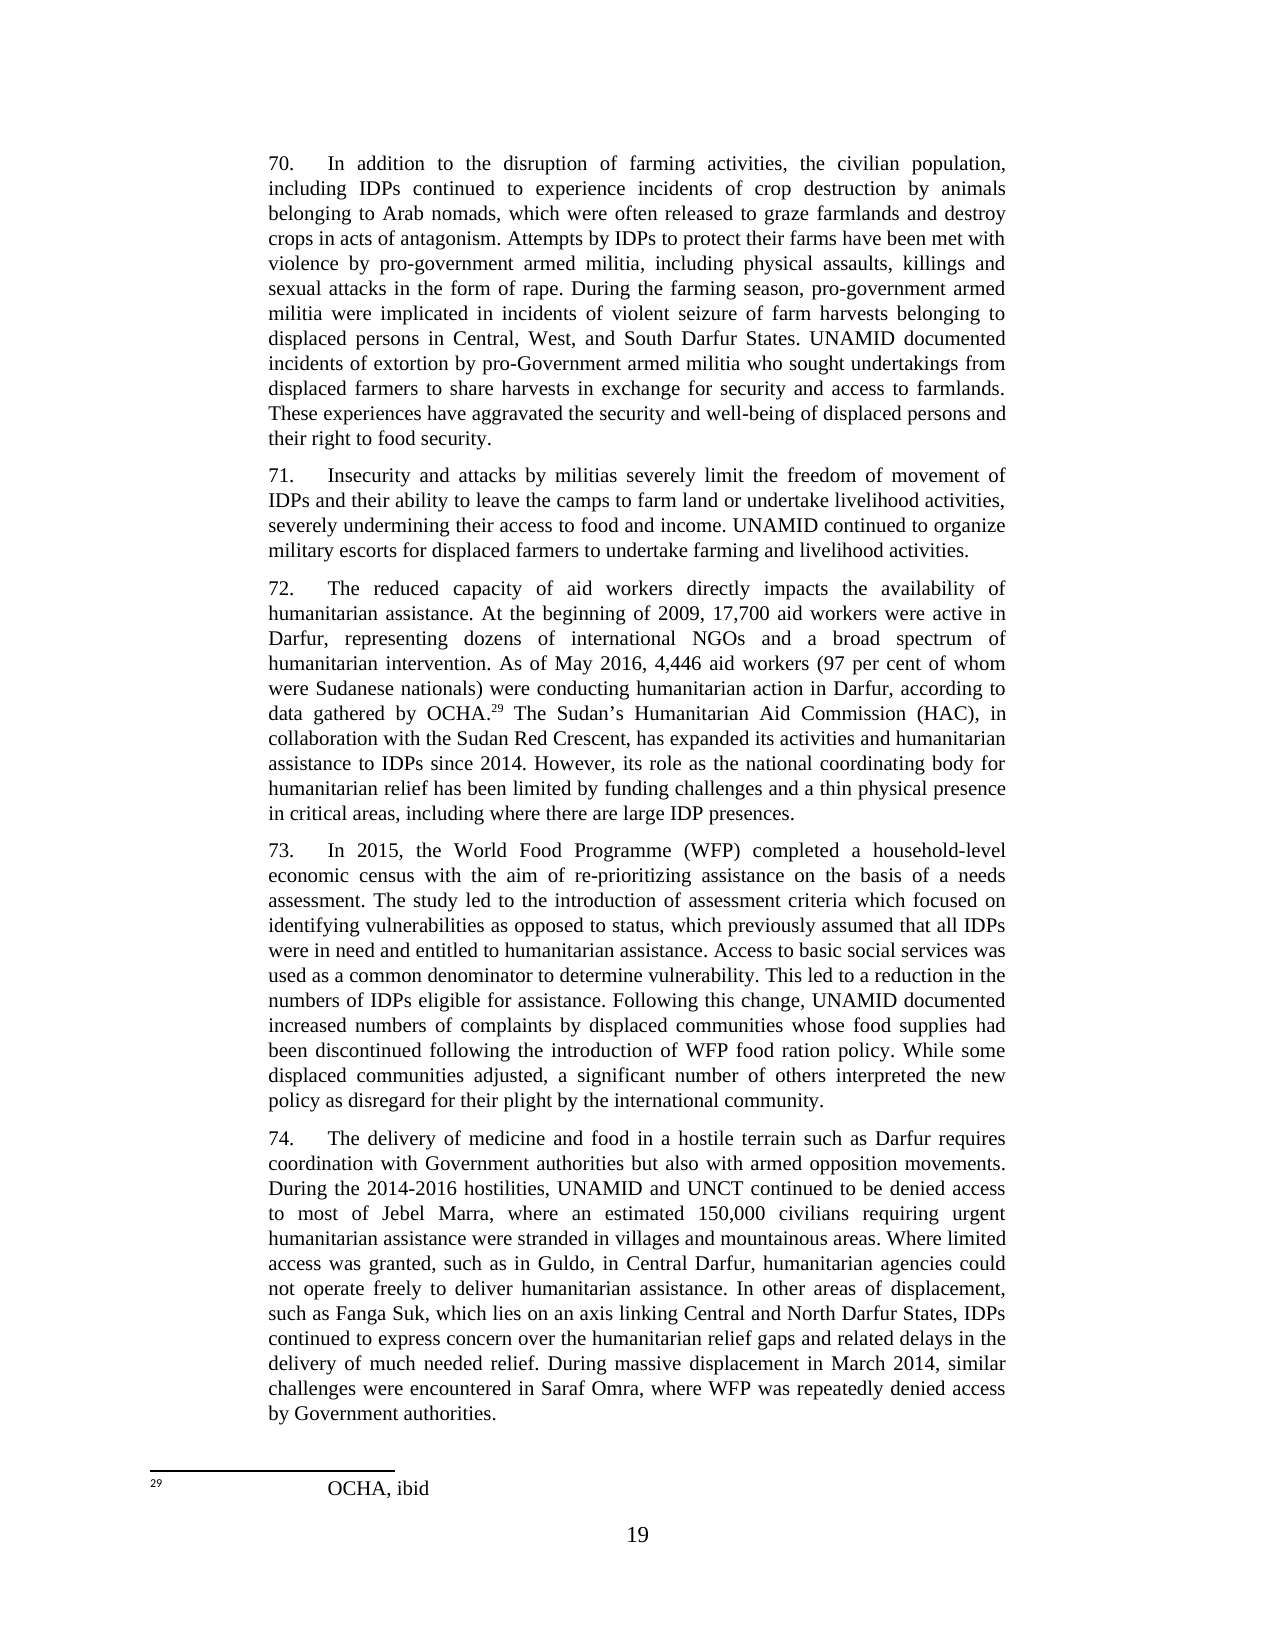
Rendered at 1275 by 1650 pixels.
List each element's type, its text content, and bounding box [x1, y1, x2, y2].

list The reduced capacity of aid workers directly impacts the availability of humanitarian assistance. At the beginning of 2009, 17,700 aid workers were active in Darfur, representing dozens of international NGOs and a broad spectrum of humanitarian intervention. As of May 2016, 4,446 aid workers (97 per cent of whom were Sudanese nationals) were conducting humanitarian action in Darfur, according to data gathered by OCHA. The Sudan’s Humanitarian Aid Commission (HAC), in collaboration with the Sudan Red Crescent, has expanded its activities and humanitarian assistance to IDPs since 2014. However, its role as the national coordinating body for humanitarian relief has been limited by funding challenges and a thin physical presence in critical areas, including where there are large IDP presences. [268, 575, 1007, 825]
list The delivery of medicine and food in a hostile terrain such as Darfur requires coordination with Government authorities but also with armed opposition movements. During the 2014-2016 hostilities, UNAMID and UNCT continued to be denied access to most of Jebel Marra, where an estimated 150,000 civilians requiring urgent humanitarian assistance were stranded in villages and mountainous areas. Where limited access was granted, such as in Guldo, in Central Darfur, humanitarian agencies could not operate freely to deliver humanitarian assistance. In other areas of displacement, such as Fanga Suk, which lies on an axis linking Central and North Darfur States, IDPs continued to express concern over the humanitarian relief gaps and related delays in the delivery of much needed relief. During massive displacement in March 2014, similar challenges were encountered in Saraf Omra, where WFP was repeatedly denied access by Government authorities. [268, 1125, 1007, 1425]
list In 2015, the World Food Programme (WFP) completed a household-level economic census with the aim of re-prioritizing assistance on the basis of a needs assessment. The study led to the introduction of assessment criteria which focused on identifying vulnerabilities as opposed to status, which previously assumed that all IDPs were in need and entitled to humanitarian assistance. Access to basic social services was used as a common denominator to determine vulnerability. This led to a reduction in the numbers of IDPs eligible for assistance. Following this change, UNAMID documented increased numbers of complaints by displaced communities whose food supplies had been discontinued following the introduction of WFP food ration policy. While some displaced communities adjusted, a significant number of others interpreted the new policy as disregard for their plight by the international community. [268, 837, 1007, 1112]
list Insecurity and attacks by militias severely limit the freedom of movement of IDPs and their ability to leave the camps to farm land or undertake livelihood activities, severely undermining their access to food and income. UNAMID continued to organize military escorts for displaced farmers to undertake farming and livelihood activities. [268, 462, 1007, 562]
list In addition to the disruption of farming activities, the civilian population, including IDPs continued to experience incidents of crop destruction by animals belonging to Arab nomads, which were often released to graze farmlands and destroy crops in acts of antagonism. Attempts by IDPs to protect their farms have been met with violence by pro-government armed militia, including physical assaults, killings and sexual attacks in the form of rape. During the farming season, pro-government armed militia were implicated in incidents of violent seizure of farm harvests belonging to displaced persons in Central, West, and South Darfur States. UNAMID documented incidents of extortion by pro-Government armed militia who sought undertakings from displaced farmers to share harvests in exchange for security and access to farmlands. These experiences have aggravated the security and well-being of displaced persons and their right to food security. [268, 150, 1007, 450]
